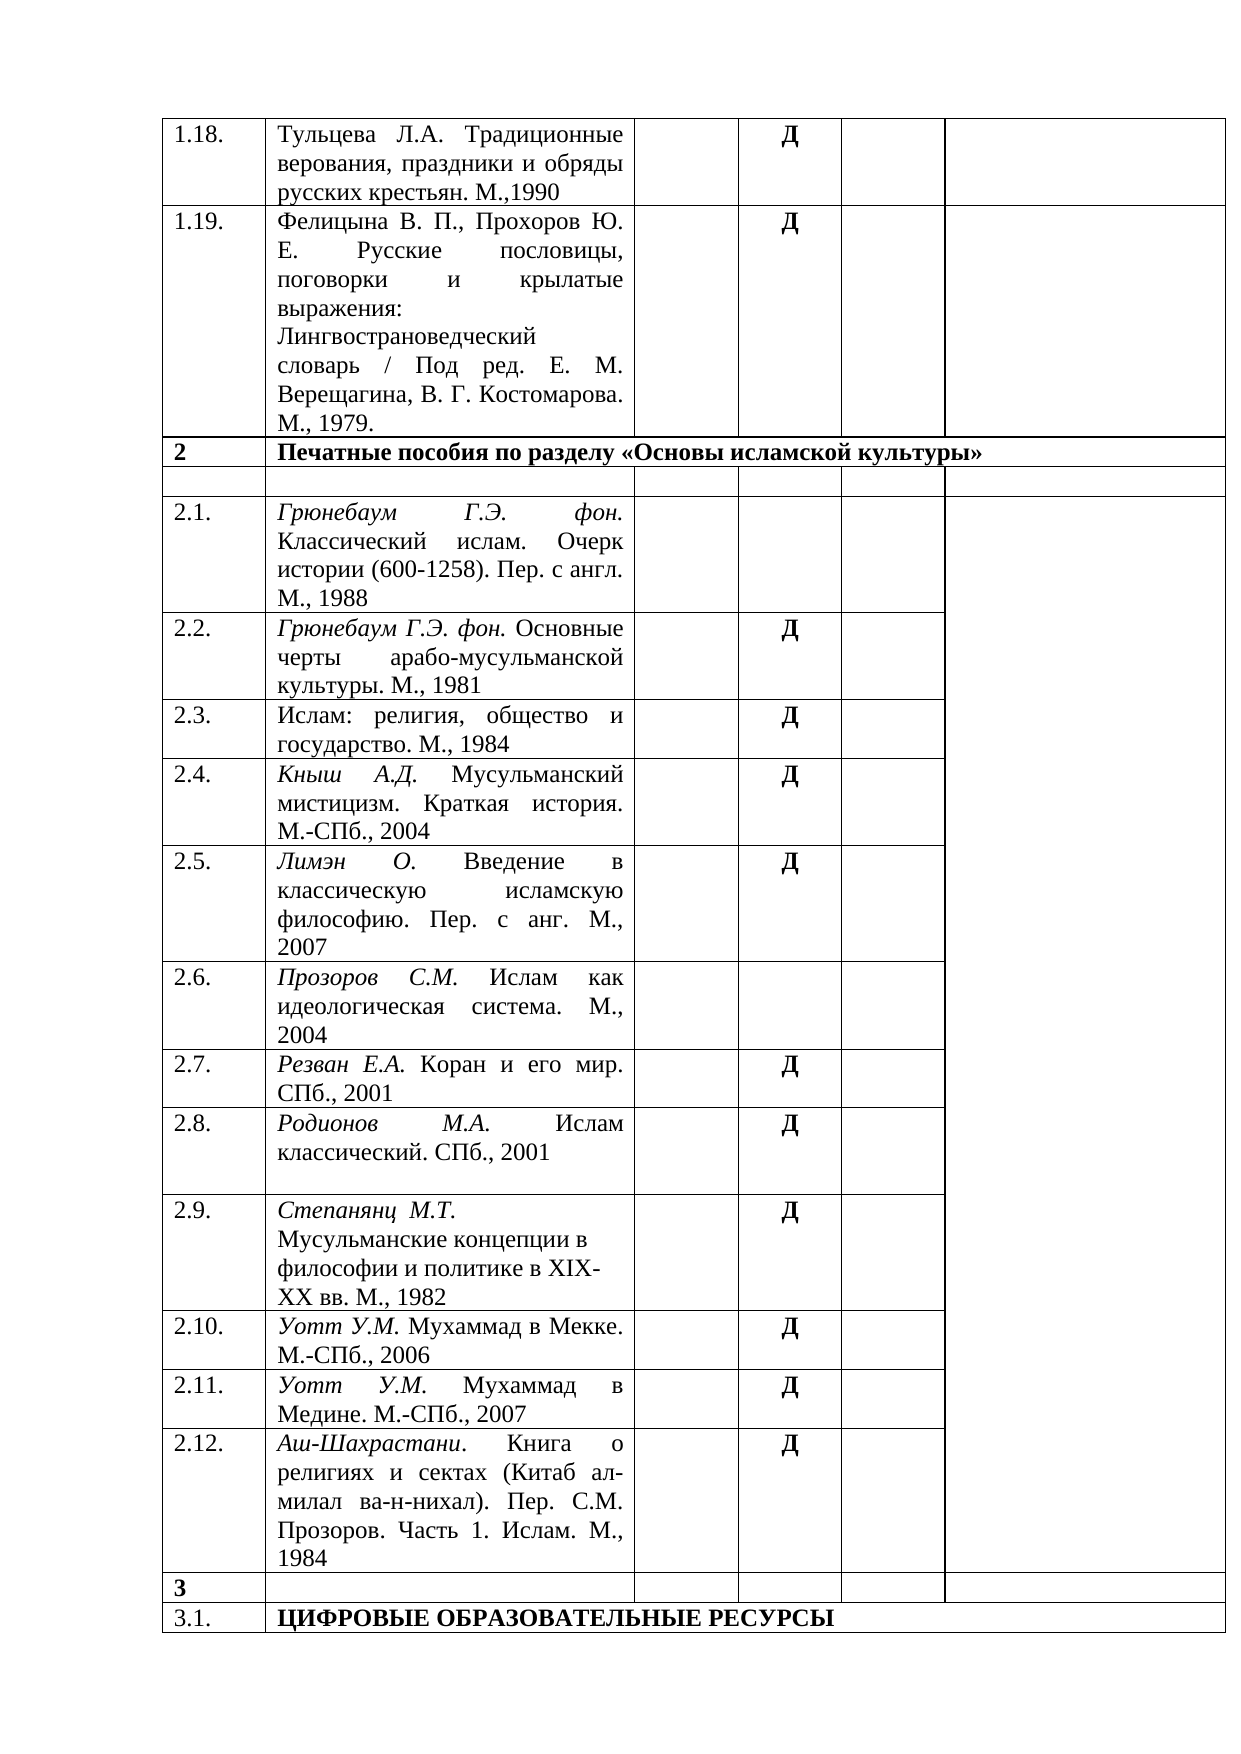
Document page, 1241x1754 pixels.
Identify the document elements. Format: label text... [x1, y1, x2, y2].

table_cell Резван Е.А. Коран и его мир. СПб., 2001 [266, 1050, 634, 1107]
table_cell Д [739, 846, 841, 961]
table_cell [635, 467, 738, 496]
table_cell 2.12. [163, 1429, 265, 1572]
table_cell [946, 119, 1225, 205]
table_cell [842, 962, 944, 1048]
table_cell Д [739, 759, 841, 845]
table_cell [635, 206, 738, 436]
table_cell [842, 497, 944, 612]
table_cell [842, 1429, 944, 1572]
table_cell [842, 206, 944, 436]
table_cell Тульцева Л.А. Традиционные верования, праздники и обряды русских крестьян. М.,1990 [266, 119, 634, 205]
table_cell [842, 1311, 944, 1369]
table_cell 3.1. [163, 1603, 265, 1632]
table_cell [842, 613, 944, 699]
table_cell [635, 1311, 738, 1369]
table_cell 2.6. [163, 962, 265, 1048]
table_cell Д [739, 1311, 841, 1369]
table_cell 1.18. [163, 119, 265, 205]
table_cell Д [739, 1195, 841, 1310]
table_cell [635, 1195, 738, 1310]
table_cell [635, 1050, 738, 1107]
table_cell [842, 846, 944, 961]
table_cell [635, 700, 738, 758]
table_cell [635, 613, 738, 699]
table_cell 2 [163, 438, 265, 466]
table_cell [635, 497, 738, 612]
table_cell [842, 1050, 944, 1107]
table_cell 2.4. [163, 759, 265, 845]
table_cell [635, 1429, 738, 1572]
table_cell Грюнебаум Г.Э. фон. Основные черты арабо-мусульманской культуры. М., 1981 [266, 613, 634, 699]
table_cell 2.3. [163, 700, 265, 758]
table_cell Грюнебаум Г.Э. фон. Классический ислам. Очерк истории (600-1258). Пер. с англ. М., 1988 [266, 497, 634, 612]
table_cell 2.11. [163, 1370, 265, 1427]
table_cell Аш-Шахрастани. Книга о религиях и сектах (Китаб ал-милал ва-н-нихал). Пер. С.М. Прозоров. Часть 1. Ислам. М., 1984 [266, 1429, 634, 1572]
table_cell [842, 119, 944, 205]
table_cell Д [739, 206, 841, 436]
table_cell [635, 1370, 738, 1427]
table_cell 2.1. [163, 497, 265, 612]
table_cell [635, 1108, 738, 1194]
table_cell 2.8. [163, 1108, 265, 1194]
table_cell Прозоров С.М. Ислам как идеологическая система. М., 2004 [266, 962, 634, 1048]
table_cell [635, 759, 738, 845]
table_cell 3 [163, 1573, 265, 1602]
table_cell Лимэн О. Введение в классическую исламскую философию. Пер. с анг. М., 2007 [266, 846, 634, 961]
table_cell [842, 1370, 944, 1427]
table_cell [635, 962, 738, 1048]
table_cell Д [739, 119, 841, 205]
table_cell 2.10. [163, 1311, 265, 1369]
table_cell Уотт У.М. Мухаммад в Медине. М.-СПб., 2007 [266, 1370, 634, 1427]
table_cell 2.5. [163, 846, 265, 961]
table_cell [739, 467, 841, 496]
table_cell 1.19. [163, 206, 265, 436]
table_cell Степанянц М.Т. Мусульманские концепции в философии и политике в XIX-XX вв. М., 1982 [266, 1195, 634, 1310]
table_cell [266, 1573, 634, 1602]
table_cell Фелицына В. П., Прохоров Ю. Е. Русские пословицы, поговорки и крылатые выражения: Лингвострановедческий словарь / Под ред. Е. М. Верещагина, В. Г. Костомарова. М., 1979. [266, 206, 634, 436]
table_cell Уотт У.М. Мухаммад в Мекке. М.-СПб., 2006 [266, 1311, 634, 1369]
table_cell 2.7. [163, 1050, 265, 1107]
table_cell [842, 1195, 944, 1310]
table_cell [842, 1573, 944, 1602]
table_cell Родионов М.А. Ислам классический. СПб., 2001 [266, 1108, 634, 1194]
table_cell [635, 846, 738, 961]
table_cell ЦИФРОВЫЕ ОБРАЗОВАТЕЛЬНЫЕ РЕСУРСЫ [266, 1603, 1225, 1632]
table_cell Печатные пособия по разделу «Основы исламской культуры» [266, 438, 1225, 466]
table_cell [842, 467, 944, 496]
table_cell [739, 497, 841, 612]
table_cell [266, 467, 634, 496]
table_cell Д [739, 1108, 841, 1194]
table_cell [946, 1573, 1225, 1602]
table_cell [842, 700, 944, 758]
table_cell [946, 497, 1225, 1572]
table_cell Д [739, 700, 841, 758]
table_cell Кныш А.Д. Мусульманский мистицизм. Краткая история. М.-СПб., 2004 [266, 759, 634, 845]
table_cell [946, 467, 1225, 496]
table_cell 2.9. [163, 1195, 265, 1310]
table_cell Д [739, 1050, 841, 1107]
table_cell [635, 119, 738, 205]
table_cell Д [739, 1429, 841, 1572]
table_cell 2.2. [163, 613, 265, 699]
table_cell [739, 962, 841, 1048]
table_cell Д [739, 613, 841, 699]
table_cell Ислам: религия, общество и государство. М., 1984 [266, 700, 634, 758]
table_cell [163, 467, 265, 496]
table_cell [842, 1108, 944, 1194]
table_cell [946, 206, 1225, 436]
table_cell [842, 759, 944, 845]
table_cell [739, 1573, 841, 1602]
table_cell [635, 1573, 738, 1602]
table_cell Д [739, 1370, 841, 1427]
